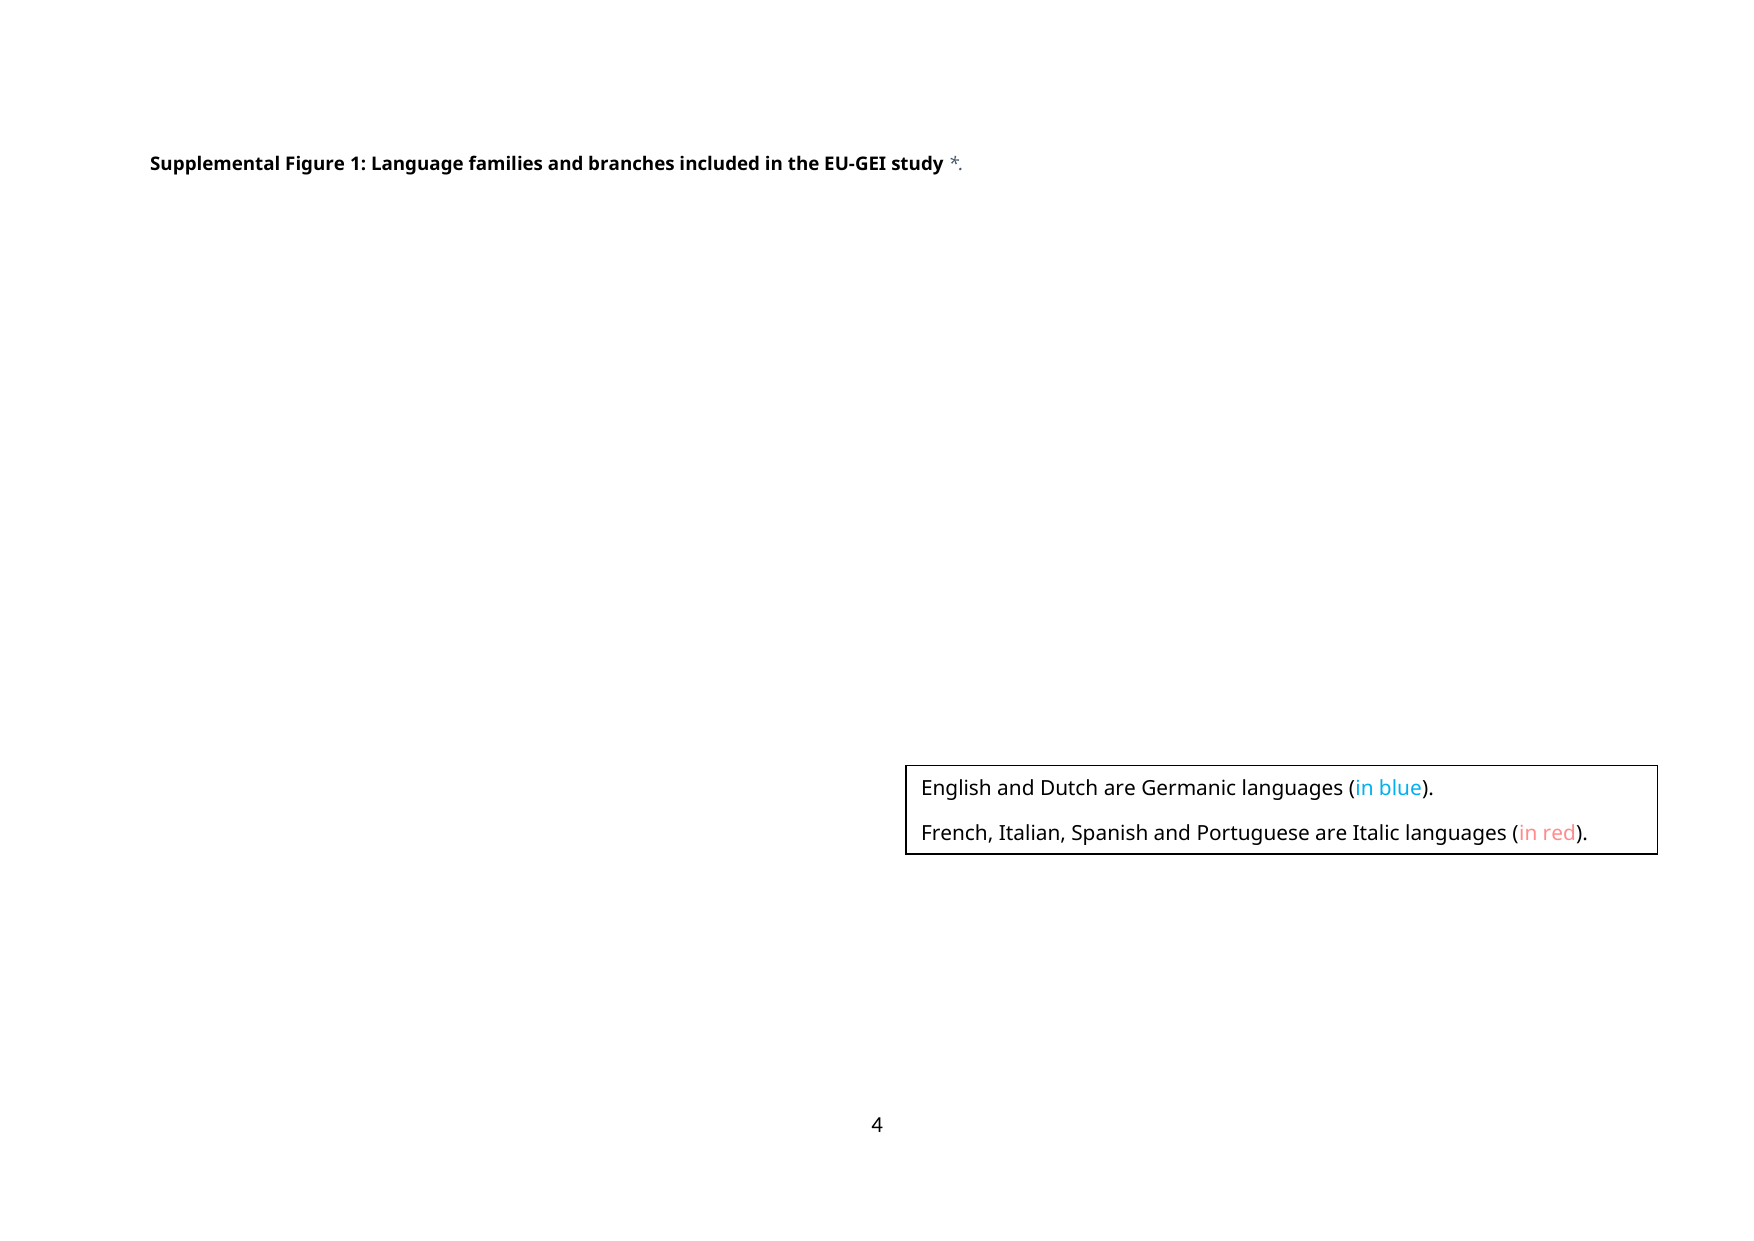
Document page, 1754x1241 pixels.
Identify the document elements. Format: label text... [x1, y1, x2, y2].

text Supplemental Figure 1: Language families and branches included in the EU-GEI study *. [150, 150, 1604, 176]
